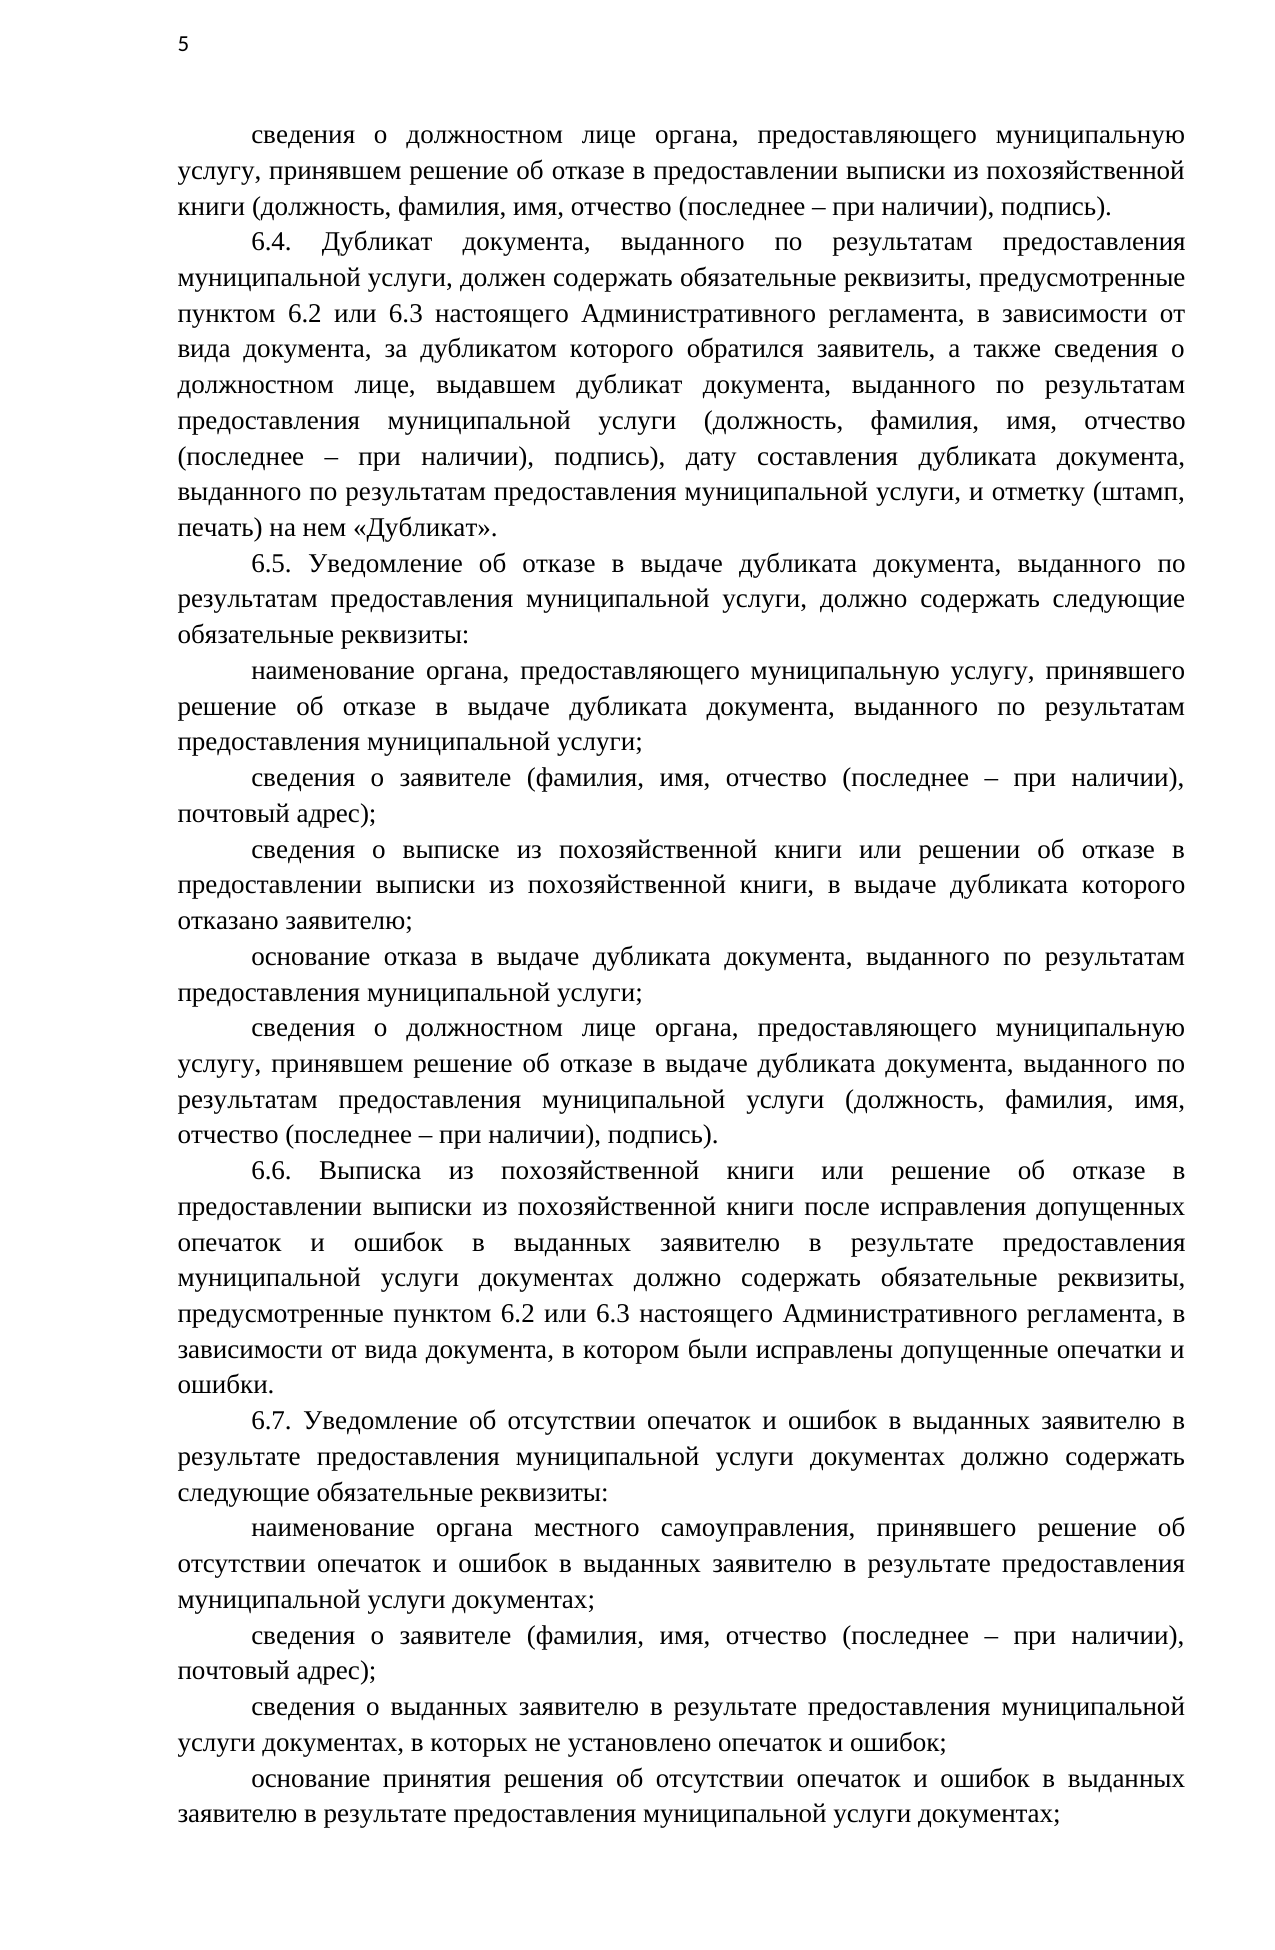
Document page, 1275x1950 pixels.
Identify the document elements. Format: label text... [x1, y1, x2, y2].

text основание отказа в выдаче дубликата документа, выданного по результатам предоставления муниципальной услуги; [177, 940, 1186, 1007]
text сведения о заявителе (фамилия, имя, отчество (последнее – при наличии), почтовый адрес); [177, 1619, 1186, 1686]
text наименование органа, предоставляющего муниципальную услугу, принявшего решение об отказе в выдаче дубликата документа, выданного по результатам предоставления муниципальной услуги; [177, 654, 1186, 757]
text сведения о заявителе (фамилия, имя, отчество (последнее – при наличии), почтовый адрес); [177, 761, 1186, 828]
text 6.7. Уведомление об отсутствии опечаток и ошибок в выданных заявителю в результате предоставления муниципальной услуги документах должно содержать следующие обязательные реквизиты: [177, 1404, 1186, 1507]
text сведения о выписке из похозяйственной книги или решении об отказе в предоставлении выписки из похозяйственной книги, в выдаче дубликата которого отказано заявителю; [177, 833, 1186, 935]
text наименование органа местного самоуправления, принявшего решение об отсутствии опечаток и ошибок в выданных заявителю в результате предоставления муниципальной услуги документах; [177, 1512, 1186, 1614]
text 6.5. Уведомление об отказе в выдаче дубликата документа, выданного по результатам предоставления муниципальной услуги, должно содержать следующие обязательные реквизиты: [177, 547, 1186, 649]
text сведения о должностном лице органа, предоставляющего муниципальную услугу, принявшем решение об отказе в выдаче дубликата документа, выданного по результатам предоставления муниципальной услуги (должность, фамилия, имя, отчество (последнее – при наличии), подпись). [177, 1011, 1186, 1150]
text сведения о выданных заявителю в результате предоставления муниципальной услуги документах, в которых не установлено опечаток и ошибок; [177, 1690, 1186, 1757]
text сведения о должностном лице органа, предоставляющего муниципальную услугу, принявшем решение об отказе в предоставлении выписки из похозяйственной книги (должность, фамилия, имя, отчество (последнее – при наличии), подпись). [177, 118, 1186, 221]
text 6.4. Дубликат документа, выданного по результатам предоставления муниципальной услуги, должен содержать обязательные реквизиты, предусмотренные пунктом 6.2 или 6.3 настоящего Административного регламента, в зависимости от вида документа, за дубликатом которого обратился заявитель, а также сведения о должностном лице, выдавшем дубликат документа, выданного по результатам предоставления муниципальной услуги (должность, фамилия, имя, отчество (последнее – при наличии), подпись), дату составления дубликата документа, выданного по результатам предоставления муниципальной услуги, и отметку (штамп, печать) на нем «Дубликат». [177, 225, 1186, 542]
text основание принятия решения об отсутствии опечаток и ошибок в выданных заявителю в результате предоставления муниципальной услуги документах; [177, 1762, 1186, 1828]
text 6.6. Выписка из похозяйственной книги или решение об отказе в предоставлении выписки из похозяйственной книги после исправления допущенных опечаток и ошибок в выданных заявителю в результате предоставления муниципальной услуги документах должно содержать обязательные реквизиты, предусмотренные пунктом 6.2 или 6.3 настоящего Административного регламента, в зависимости от вида документа, в котором были исправлены допущенные опечатки и ошибки. [177, 1154, 1186, 1400]
